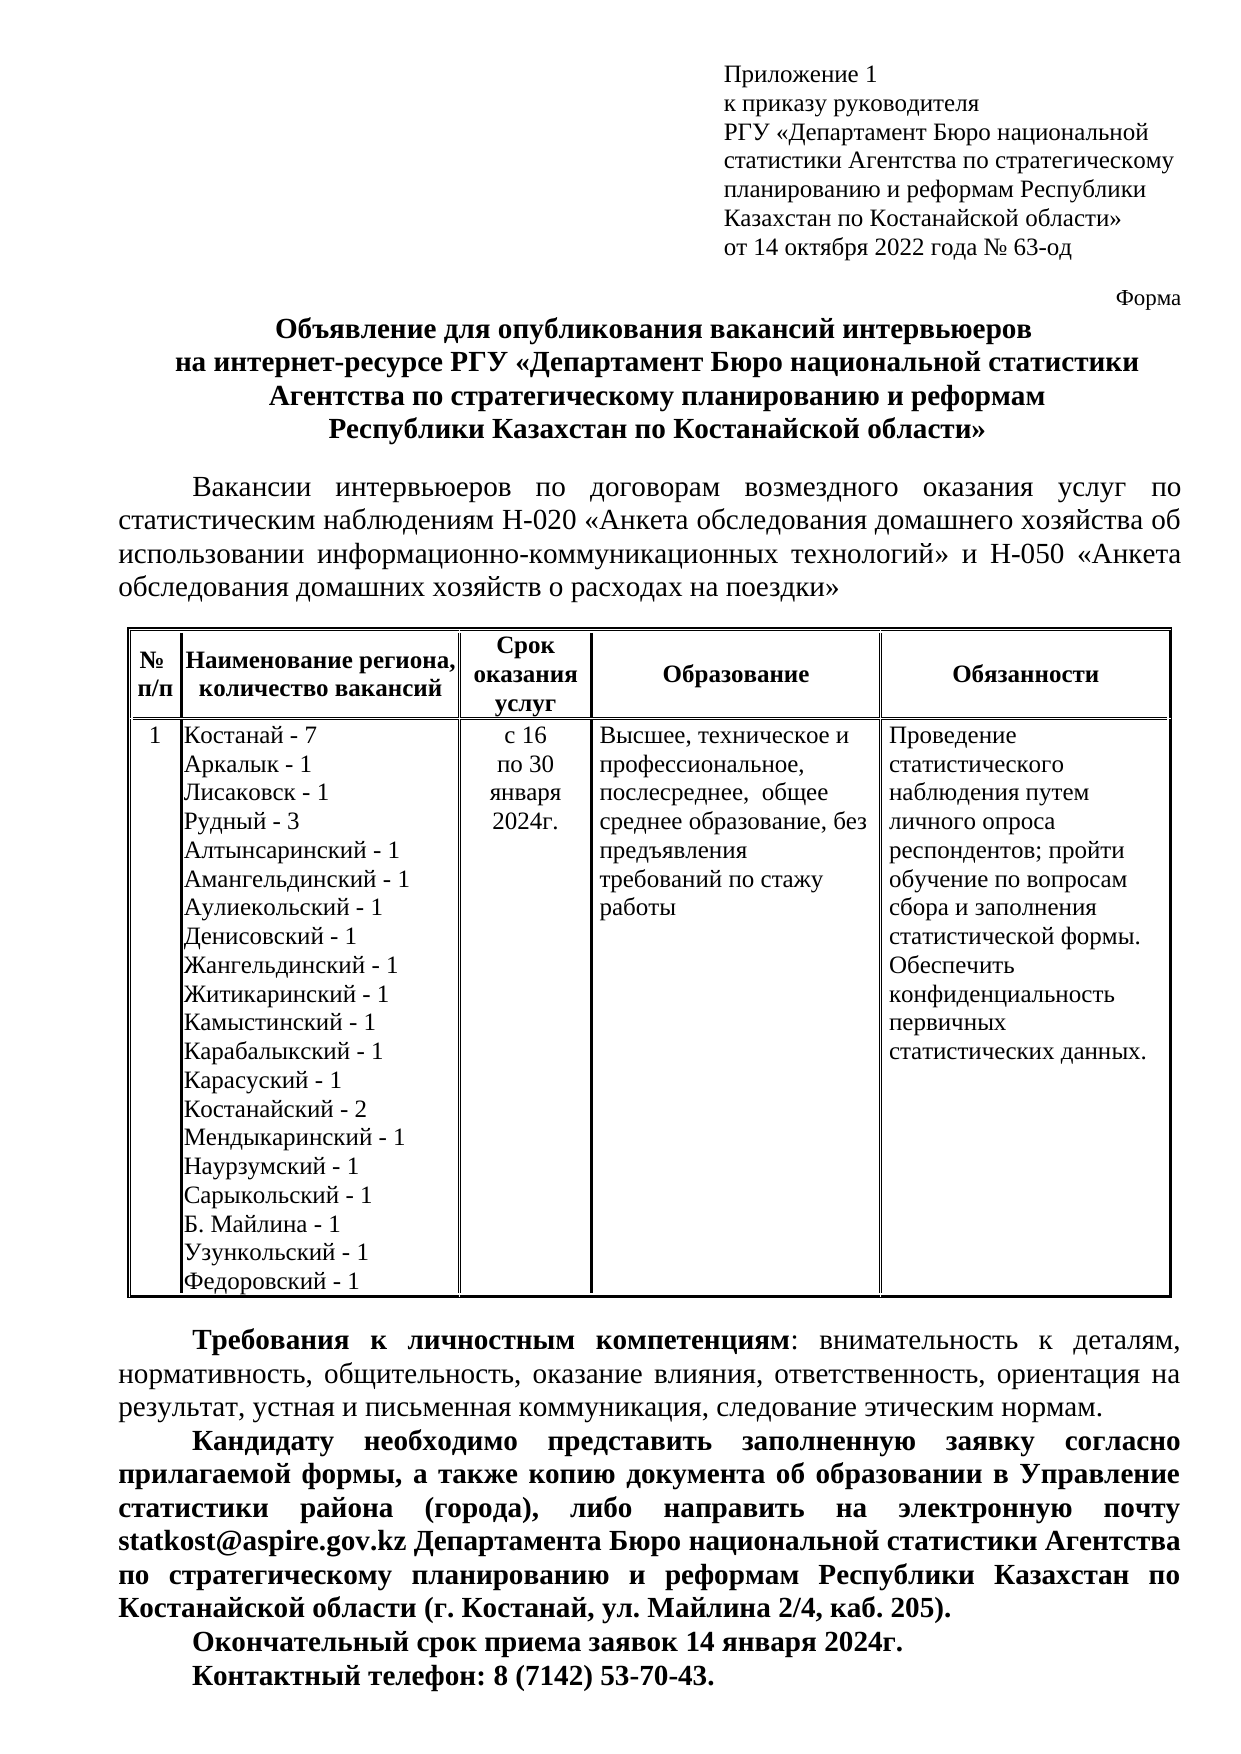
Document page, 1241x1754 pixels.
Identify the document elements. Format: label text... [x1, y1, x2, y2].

text к приказу руководителя [723, 88, 1181, 117]
table_cell с 16 по 30 января 2024г. [460, 720, 591, 1295]
text Республики Казахстан по Костанайской области» [133, 411, 1181, 445]
table_header Обязанности [881, 631, 1169, 717]
table_header № п/п [131, 631, 181, 717]
text Требования к личностным компетенциям: внимательность к деталям, нормативность, общительность, оказание влияния, ответственность, ориентация на результат, устная и письменная коммуникация, следование этическим нормам. [118, 1322, 1181, 1423]
text Контактный телефон: 8 (7142) 53-70-43. [118, 1658, 1181, 1691]
text Приложение 1 [723, 59, 1181, 88]
text Объявление для опубликования вакансий интервьюеров на интернет-ресурсе РГУ «Департамент Бюро национальной статистики [133, 311, 1181, 378]
table_header Образование [591, 631, 881, 717]
table_cell 1 [129, 717, 181, 1295]
text Окончательный срок приема заявок 14 января 2024г. [118, 1624, 1181, 1658]
table_header Наименование региона, количество вакансий [181, 631, 459, 717]
table_cell Проведение статистического наблюдения путем личного опроса респондентов; пройти обучение по вопросам сбора и заполнения статистической формы. Обеспечить конфиденциальность первичных статистических данных. [881, 717, 1171, 1295]
text Агентства по стратегическому планированию и реформам [133, 378, 1181, 411]
table_cell Костанай - 7 Аркалык - 1 Лисаковск - 1 Рудный - 3 Алтынсаринский - 1 Амангельдинский - 1 Аулиекольский - 1 Денисовский - 1 Жангельдинский - 1 Житикаринский - 1 Камыстинский - 1 Карабалыкский - 1 Карасуский - 1 Костанайский - 2 Мендыкаринский - 1 Наурзумский - 1 Сарыкольский - 1 Б. Майлина - 1 Узункольский - 1 Федоровский - 1 [181, 720, 459, 1295]
text РГУ «Департамент Бюро национальной статистики Агентства по стратегическому планированию и реформам Республики Казахстан по Костанайской области» [723, 117, 1181, 232]
text Форма [960, 284, 1181, 311]
table_header Срок оказания услуг [460, 631, 591, 717]
text от 14 октября 2022 года № 63-од [723, 232, 1181, 260]
text Кандидату необходимо представить заполненную заявку согласно прилагаемой формы, а также копию документа об образовании в Управление статистики района (города), либо направить на электронную почту statkost@aspire.gov.kz Департамента Бюро национальной статистики Агентства по стратегическому планированию и реформам Республики Казахстан по Костанайской области (г. Костанай, ул. Майлина 2/4, каб. 205). [118, 1423, 1181, 1624]
table_cell Высшее, техническое и профессиональное, послесреднее, общее среднее образование, без предъявления требований по стажу работы [591, 720, 881, 1295]
text Вакансии интервьюеров по договорам возмездного оказания услуг по статистическим наблюдениям Н-020 «Анкета обследования домашнего хозяйства об использовании информационно-коммуникационных технологий» и Н-050 «Анкета обследования домашних хозяйств о расходах на поездки» [118, 469, 1181, 603]
